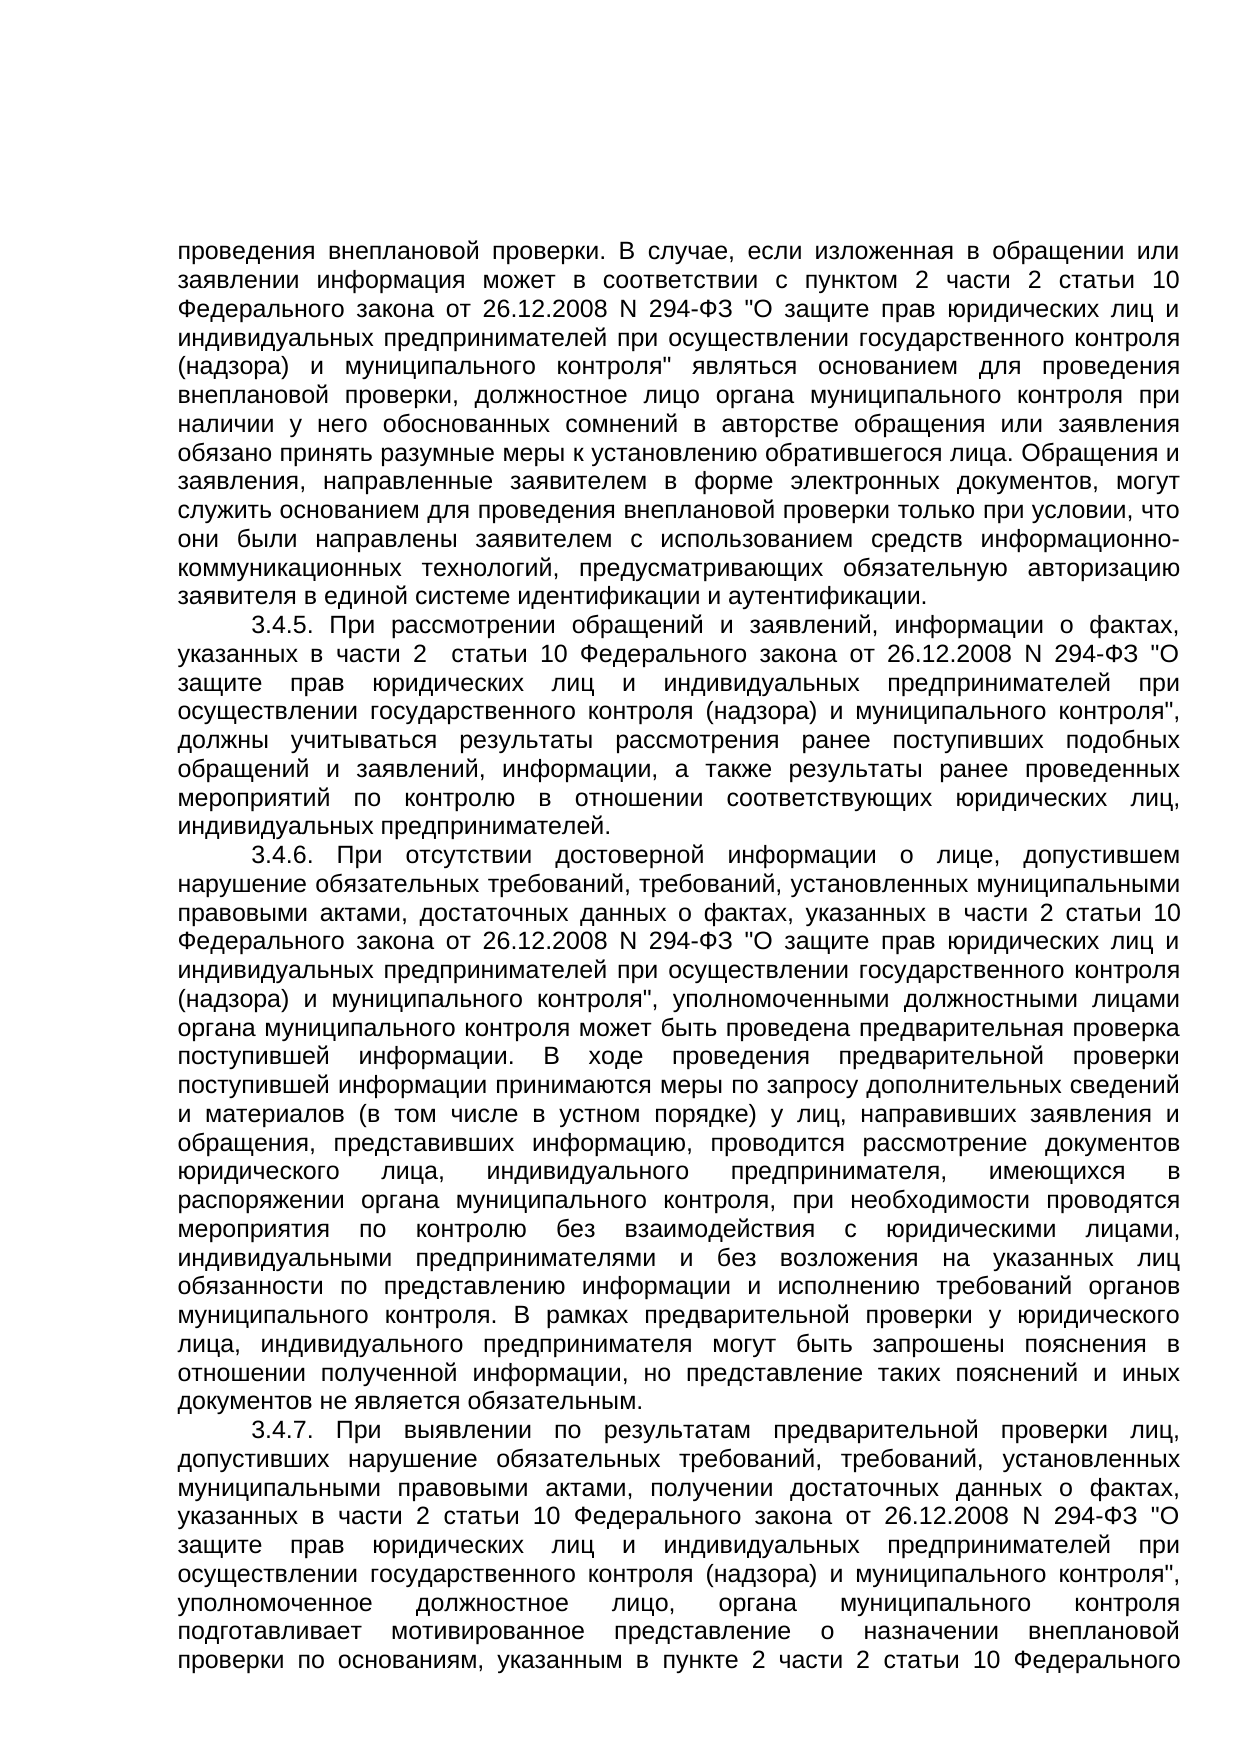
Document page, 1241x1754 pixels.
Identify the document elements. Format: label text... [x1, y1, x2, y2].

text 3.4.6. При отсутствии достоверной информации о лице, допустившем нарушение обязательных требований, требований, установленных муниципальными правовыми актами, достаточных данных о фактах, указанных в части 2 статьи 10 Федерального закона от 26.12.2008 N 294-ФЗ "О защите прав юридических лиц и индивидуальных предпринимателей при осуществлении государственного контроля (надзора) и муниципального контроля", уполномоченными должностными лицами органа муниципального контроля может быть проведена предварительная проверка поступившей информации. В ходе проведения предварительной проверки поступившей информации принимаются меры по запросу дополнительных сведений и материалов (в том числе в устном порядке) у лиц, направивших заявления и обращения, представивших информацию, проводится рассмотрение документов юридического лица, индивидуального предпринимателя, имеющихся в распоряжении органа муниципального контроля, при необходимости проводятся мероприятия по контролю без взаимодействия с юридическими лицами, индивидуальными предпринимателями и без возложения на указанных лиц обязанности по представлению информации и исполнению требований органов муниципального контроля. В рамках предварительной проверки у юридического лица, индивидуального предпринимателя могут быть запрошены пояснения в отношении полученной информации, но представление таких пояснений и иных документов не является обязательным. [177, 840, 1181, 1415]
text 3.4.5. При рассмотрении обращений и заявлений, информации о фактах, указанных в части 2 статьи 10 Федерального закона от 26.12.2008 N 294-ФЗ "О защите прав юридических лиц и индивидуальных предпринимателей при осуществлении государственного контроля (надзора) и муниципального контроля", должны учитываться результаты рассмотрения ранее поступивших подобных обращений и заявлений, информации, а также результаты ранее проведенных мероприятий по контролю в отношении соответствующих юридических лиц, индивидуальных предпринимателей. [177, 610, 1181, 840]
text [177, 236, 1181, 610]
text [177, 1415, 1181, 1674]
